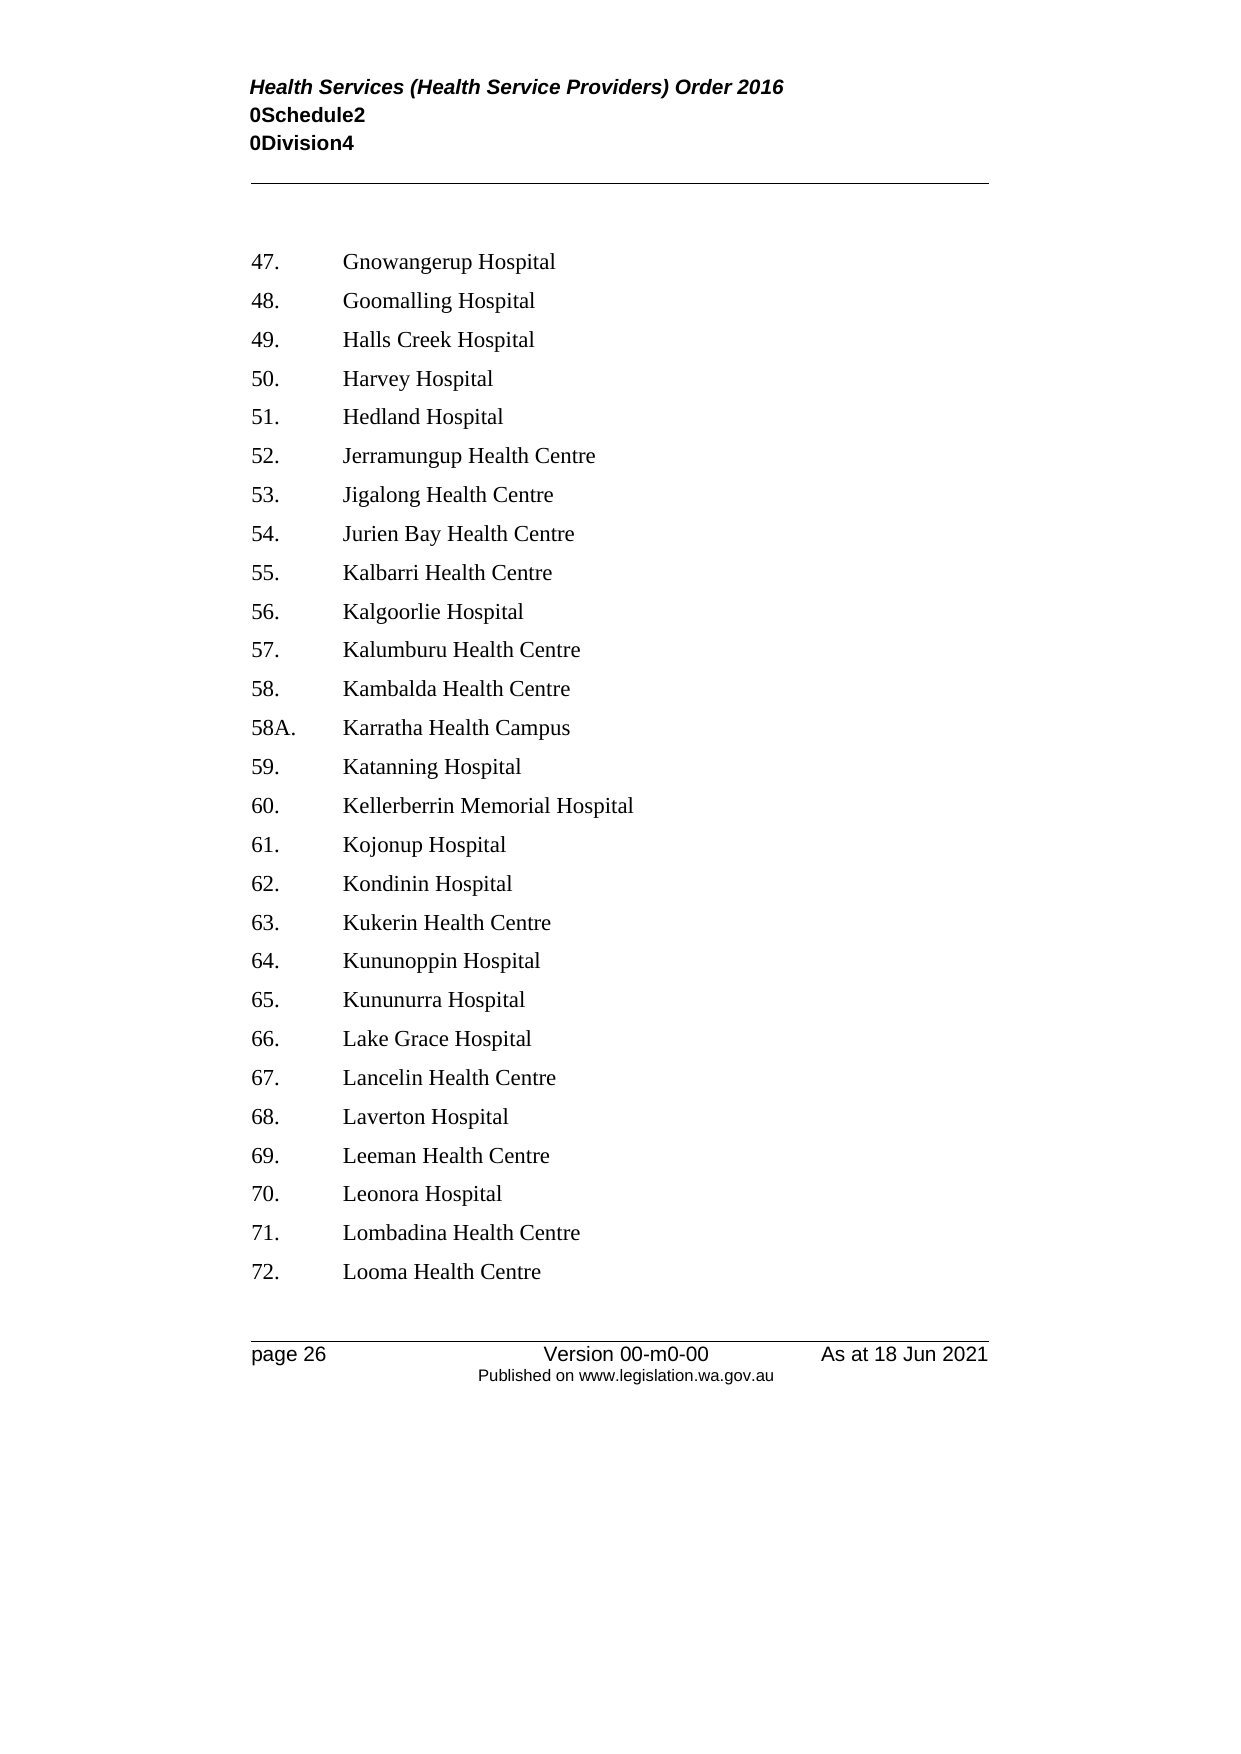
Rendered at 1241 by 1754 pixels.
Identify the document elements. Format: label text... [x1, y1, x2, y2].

text 58. Kambalda Health Centre [251, 675, 989, 702]
text 70. Leonora Hospital [251, 1181, 989, 1207]
text 66. Lake Grace Hospital [251, 1025, 989, 1051]
text 51. Hedland Hospital [251, 403, 989, 430]
text 68. Laverton Hospital [251, 1103, 989, 1129]
text 64. Kununoppin Hospital [251, 947, 989, 974]
text 67. Lancelin Health Centre [251, 1064, 989, 1090]
text 62. Kondinin Hospital [251, 870, 989, 896]
text 56. Kalgoorlie Hospital [251, 598, 989, 624]
text 57. Kalumburu Health Centre [251, 637, 989, 663]
text 69. Leeman Health Centre [251, 1142, 989, 1168]
text 54. Jurien Bay Health Centre [251, 520, 989, 546]
text 53. Jigalong Health Centre [251, 481, 989, 507]
text 47. Gnowangerup Hospital [251, 248, 989, 274]
text 48. Goomalling Hospital [251, 287, 989, 313]
text 59. Katanning Hospital [251, 753, 989, 779]
text 60. Kellerberrin Memorial Hospital [251, 792, 989, 818]
text 65. Kununurra Hospital [251, 986, 989, 1013]
text 63. Kukerin Health Centre [251, 908, 989, 935]
text 55. Kalbarri Health Centre [251, 559, 989, 585]
text 49. Halls Creek Hospital [251, 326, 989, 352]
text 61. Kojonup Hospital [251, 831, 989, 857]
text 72. Looma Health Centre [251, 1258, 989, 1284]
text 58A. Karratha Health Campus [251, 714, 989, 741]
text 71. Lombadina Health Centre [251, 1219, 989, 1246]
text 50. Harvey Hospital [251, 364, 989, 391]
text 52. Jerramungup Health Centre [251, 442, 989, 469]
